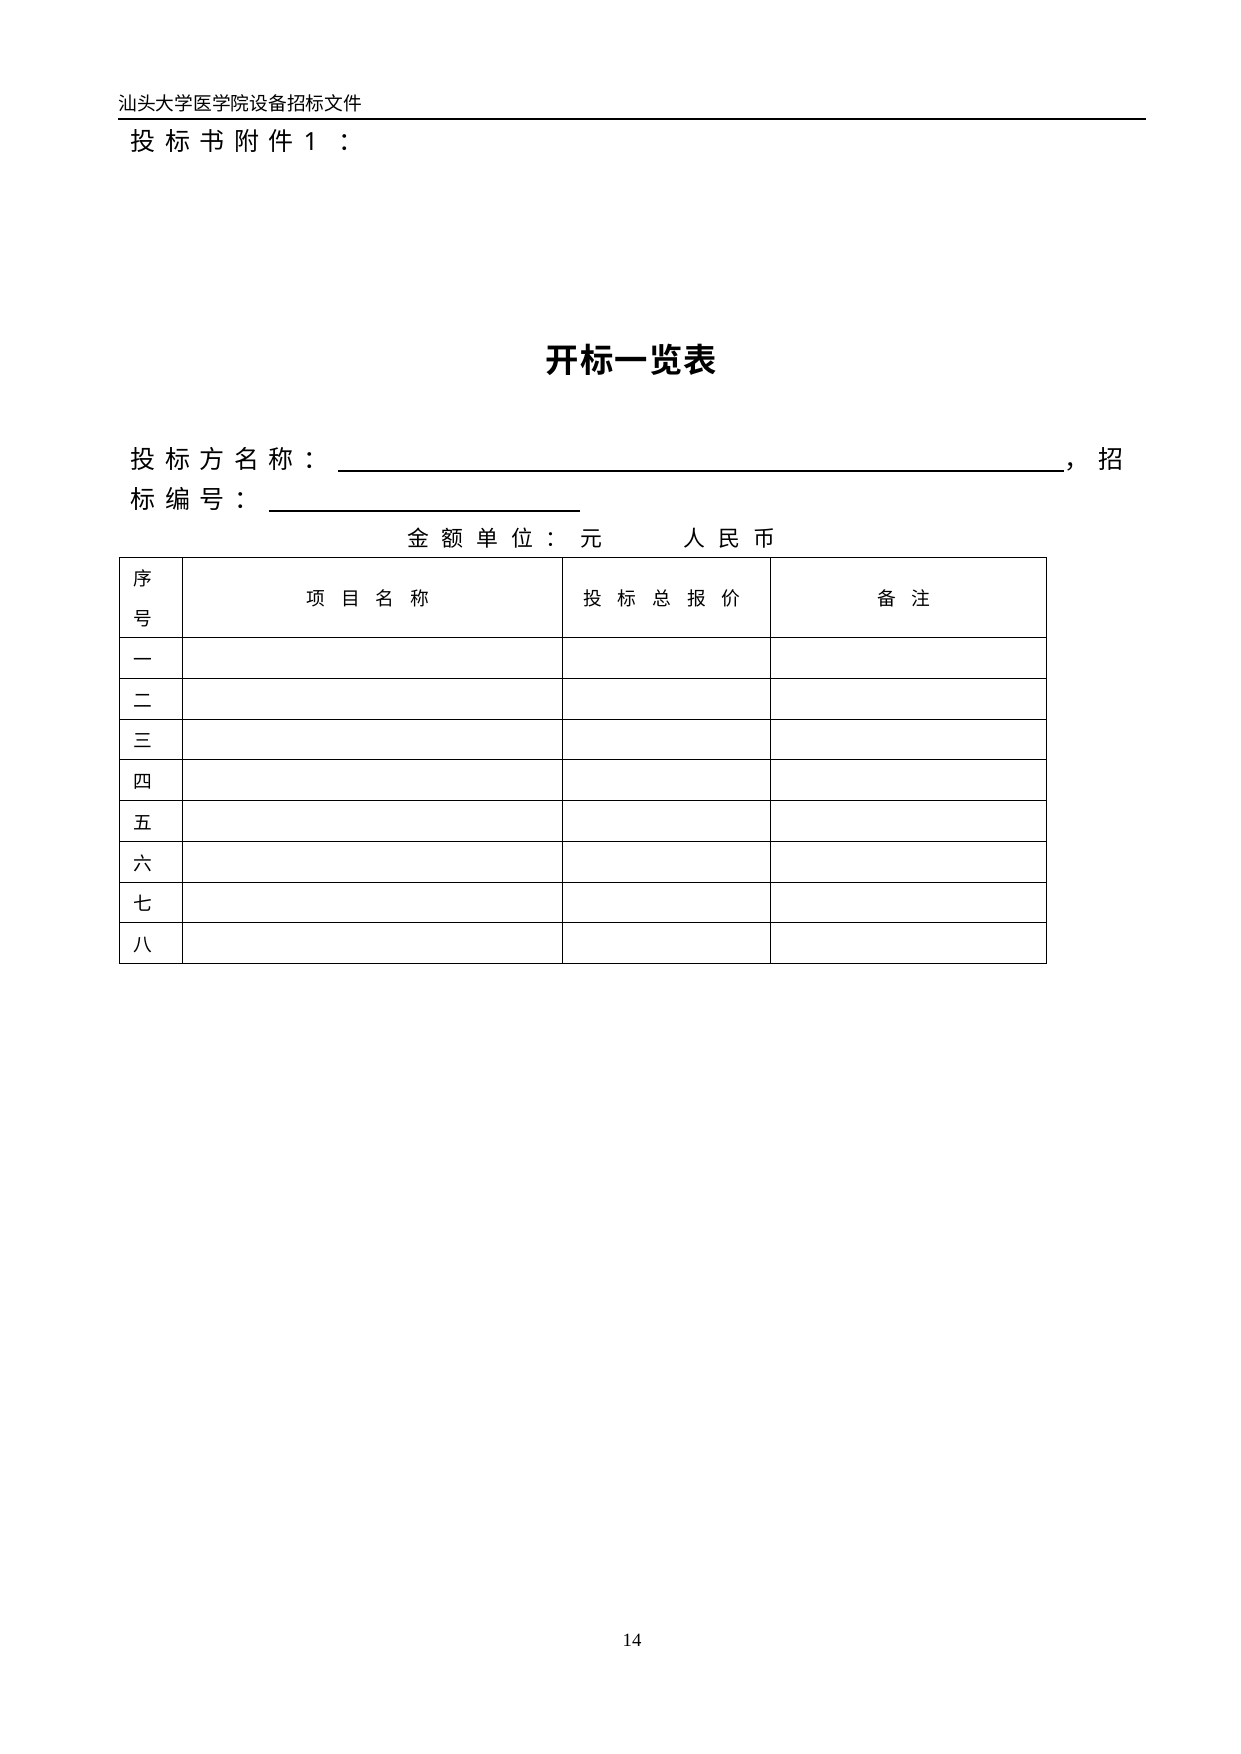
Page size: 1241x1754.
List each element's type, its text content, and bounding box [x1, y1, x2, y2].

table_cell 六 [120, 842, 182, 882]
text 投标方名称： ，招标编号： [130, 438, 1133, 517]
table_cell [183, 923, 562, 963]
table_cell [183, 842, 562, 882]
table_cell [771, 801, 1046, 841]
table_cell [771, 679, 1046, 719]
table_cell [563, 883, 770, 922]
table_cell [771, 923, 1046, 963]
text 投标书附件1： [130, 120, 1133, 160]
table_cell 五 [120, 801, 182, 841]
table_cell [183, 760, 562, 800]
table_header 序号 [120, 558, 182, 637]
table_cell 三 [120, 720, 182, 759]
table_cell [563, 638, 770, 678]
table_header 备注 [771, 558, 1046, 637]
table_header 投标总报价 [563, 558, 770, 637]
table_cell [183, 883, 562, 922]
text 开标一览表 [130, 319, 1133, 398]
table_cell [183, 679, 562, 719]
table_cell 一 [120, 638, 182, 678]
table_cell 四 [120, 760, 182, 800]
table_cell [771, 842, 1046, 882]
table_cell [183, 638, 562, 678]
table_cell 八 [120, 923, 182, 963]
table_header 项目名称 [183, 558, 562, 637]
table_cell [563, 760, 770, 800]
table_cell [563, 842, 770, 882]
text 金额单位：元 人民币 [130, 517, 1133, 557]
table_cell [771, 760, 1046, 800]
table_cell [563, 679, 770, 719]
table_cell [771, 883, 1046, 922]
table_cell [183, 801, 562, 841]
table_cell 七 [120, 883, 182, 922]
table_cell [183, 720, 562, 759]
table_cell [563, 720, 770, 759]
table_cell [771, 638, 1046, 678]
table_cell [563, 923, 770, 963]
table_cell 二 [120, 679, 182, 719]
table_cell [563, 801, 770, 841]
table_cell [771, 720, 1046, 759]
